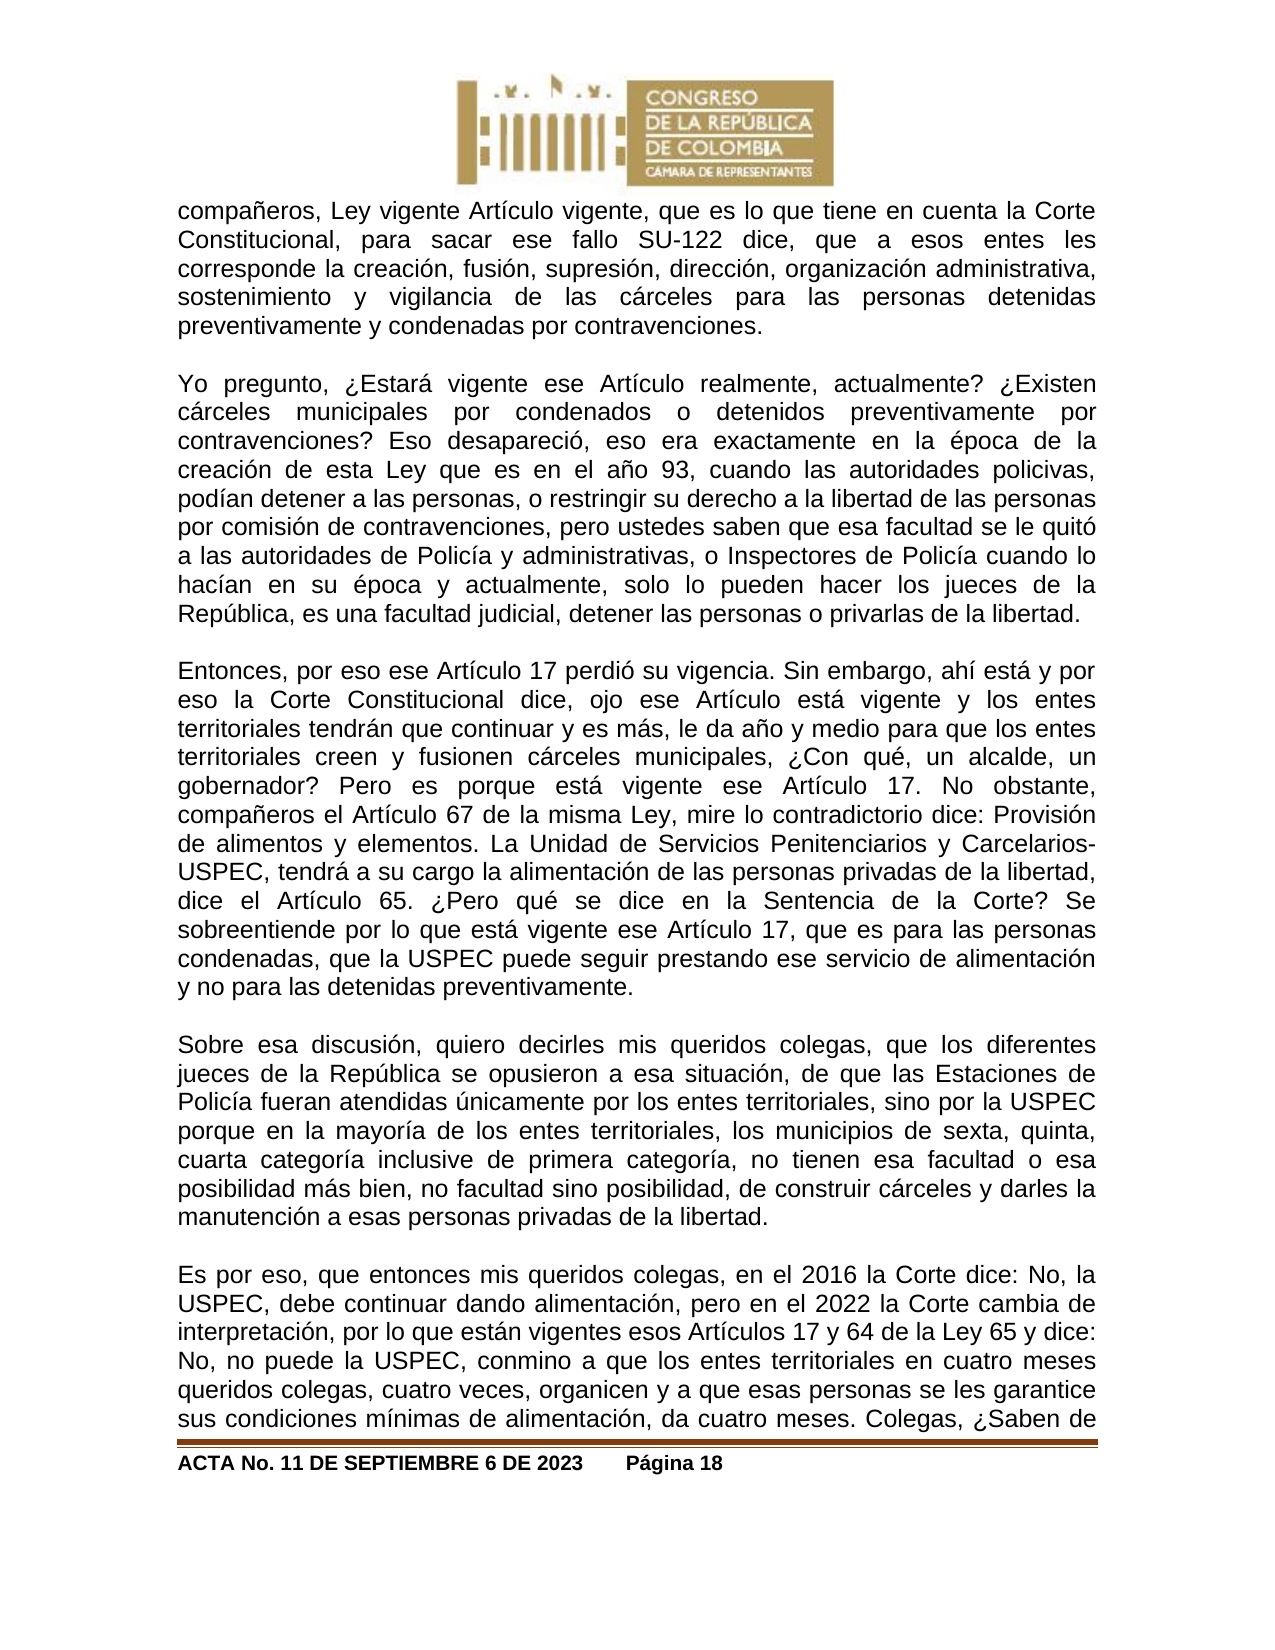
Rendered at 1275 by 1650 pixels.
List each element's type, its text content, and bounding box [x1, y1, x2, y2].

text Sobre esa discusión, quiero decirles mis queridos colegas, que los diferentes jueces de la República se opusieron a esa situación, de que las Estaciones de Policía fueran atendidas únicamente por los entes territoriales, sino por la USPEC porque en la mayoría de los entes territoriales, los municipios de sexta, quinta, cuarta categoría inclusive de primera categoría, no tienen esa facultad o esa posibilidad más bien, no facultad sino posibilidad, de construir cárceles y darles la manutención a esas personas privadas de la libertad. [177, 1030, 1098, 1231]
picture [430, 73, 845, 197]
text Yo pregunto, ¿Estará vigente ese Artículo realmente, actualmente? ¿Existen cárceles municipales por condenados o detenidos preventivamente por contravenciones? Eso desapareció, eso era exactamente en la época de la creación de esta Ley que es en el año 93, cuando las autoridades policivas, podían detener a las personas, o restringir su derecho a la libertad de las personas por comisión de contravenciones, pero ustedes saben que esa facultad se le quitó a las autoridades de Policía y administrativas, o Inspectores de Policía cuando lo hacían en su época y actualmente, solo lo pueden hacer los jueces de la República, es una facultad judicial, detener las personas o privarlas de la libertad. [177, 369, 1098, 627]
text Entonces, por eso ese Artículo 17 perdió su vigencia. Sin embargo, ahí está y por eso la Corte Constitucional dice, ojo ese Artículo está vigente y los entes territoriales tendrán que continuar y es más, le da año y medio para que los entes territoriales creen y fusionen cárceles municipales, ¿Con qué, un alcalde, un gobernador? Pero es porque está vigente ese Artículo 17. No obstante, compañeros el Artículo 67 de la misma Ley, mire lo contradictorio dice: Provisión de alimentos y elementos. La Unidad de Servicios Penitenciarios y Carcelarios-USPEC, tendrá a su cargo la alimentación de las personas privadas de la libertad, dice el Artículo 65. ¿Pero qué se dice en la Sentencia de la Corte? Se sobreentiende por lo que está vigente ese Artículo 17, que es para las personas condenadas, que la USPEC puede seguir prestando ese servicio de alimentación y no para las detenidas preventivamente. [177, 656, 1098, 1001]
